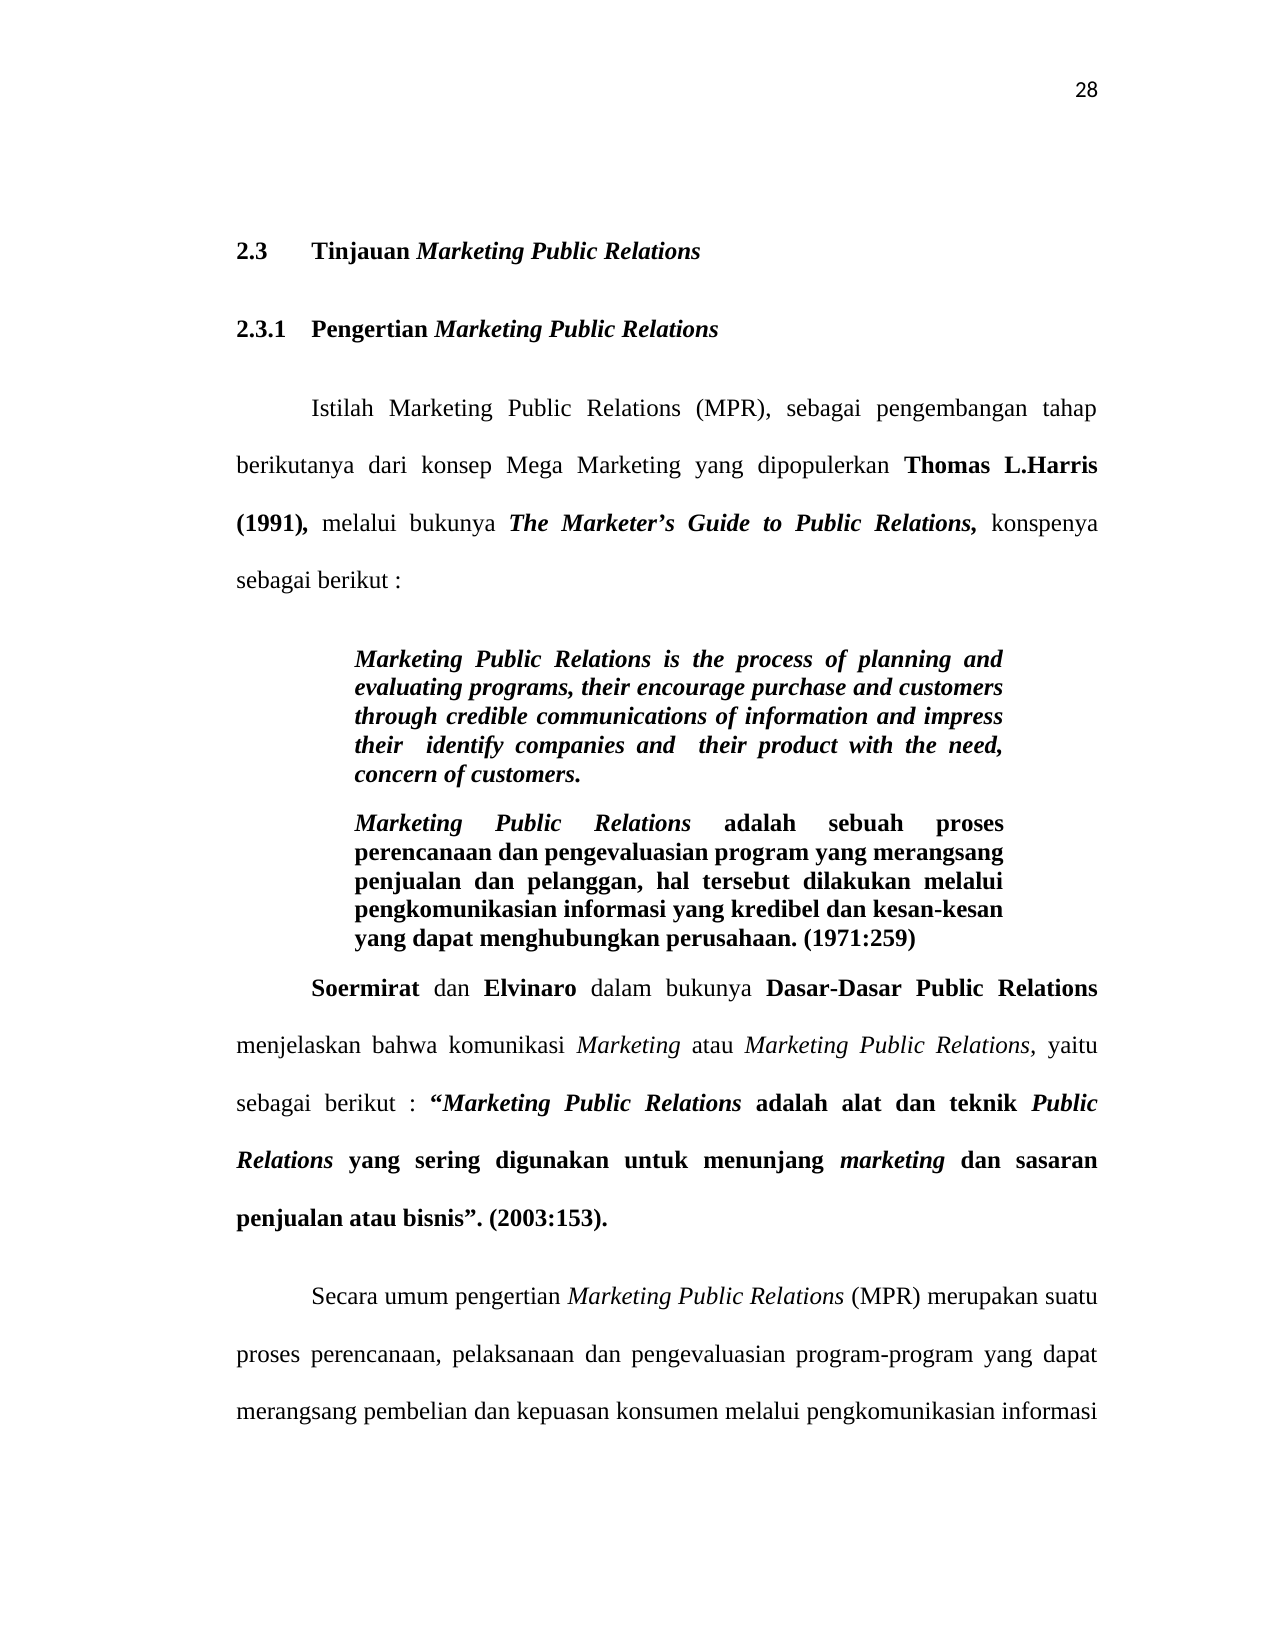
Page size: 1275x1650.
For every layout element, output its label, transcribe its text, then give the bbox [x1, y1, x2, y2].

text Marketing Public Relations adalah sebuah proses perencanaan dan pengevaluasian program yang merangsang penjualan dan pelanggan, hal tersebut dilakukan melalui pengkomunikasian informasi yang kredibel dan kesan-kesan yang dapat menghubungkan perusahaan. (1971:259) [354, 808, 1004, 952]
text 2.3.1 Pengertian Marketing Public Relations [236, 314, 1098, 343]
text Istilah Marketing Public Relations (MPR), sebagai pengembangan tahap berikutanya dari konsep Mega Marketing yang dipopulerkan Thomas L.Harris (1991), melalui bukunya The Marketer’s Guide to Public Relations, konspenya sebagai berikut : [236, 393, 1098, 594]
text 2.3 Tinjauan Marketing Public Relations [236, 236, 1098, 265]
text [236, 1281, 1098, 1425]
text Soermirat dan Elvinaro dalam bukunya Dasar-Dasar Public Relations menjelaskan bahwa komunikasi Marketing atau Marketing Public Relations, yaitu sebagai berikut : “Marketing Public Relations adalah alat dan teknik Public Relations yang sering digunakan untuk menunjang marketing dan sasaran penjualan atau bisnis”. (2003:153). [236, 973, 1098, 1232]
text Marketing Public Relations is the process of planning and evaluating programs, their encourage purchase and customers through credible communications of information and impress their identify companies and their product with the need, concern of customers. [354, 644, 1004, 787]
